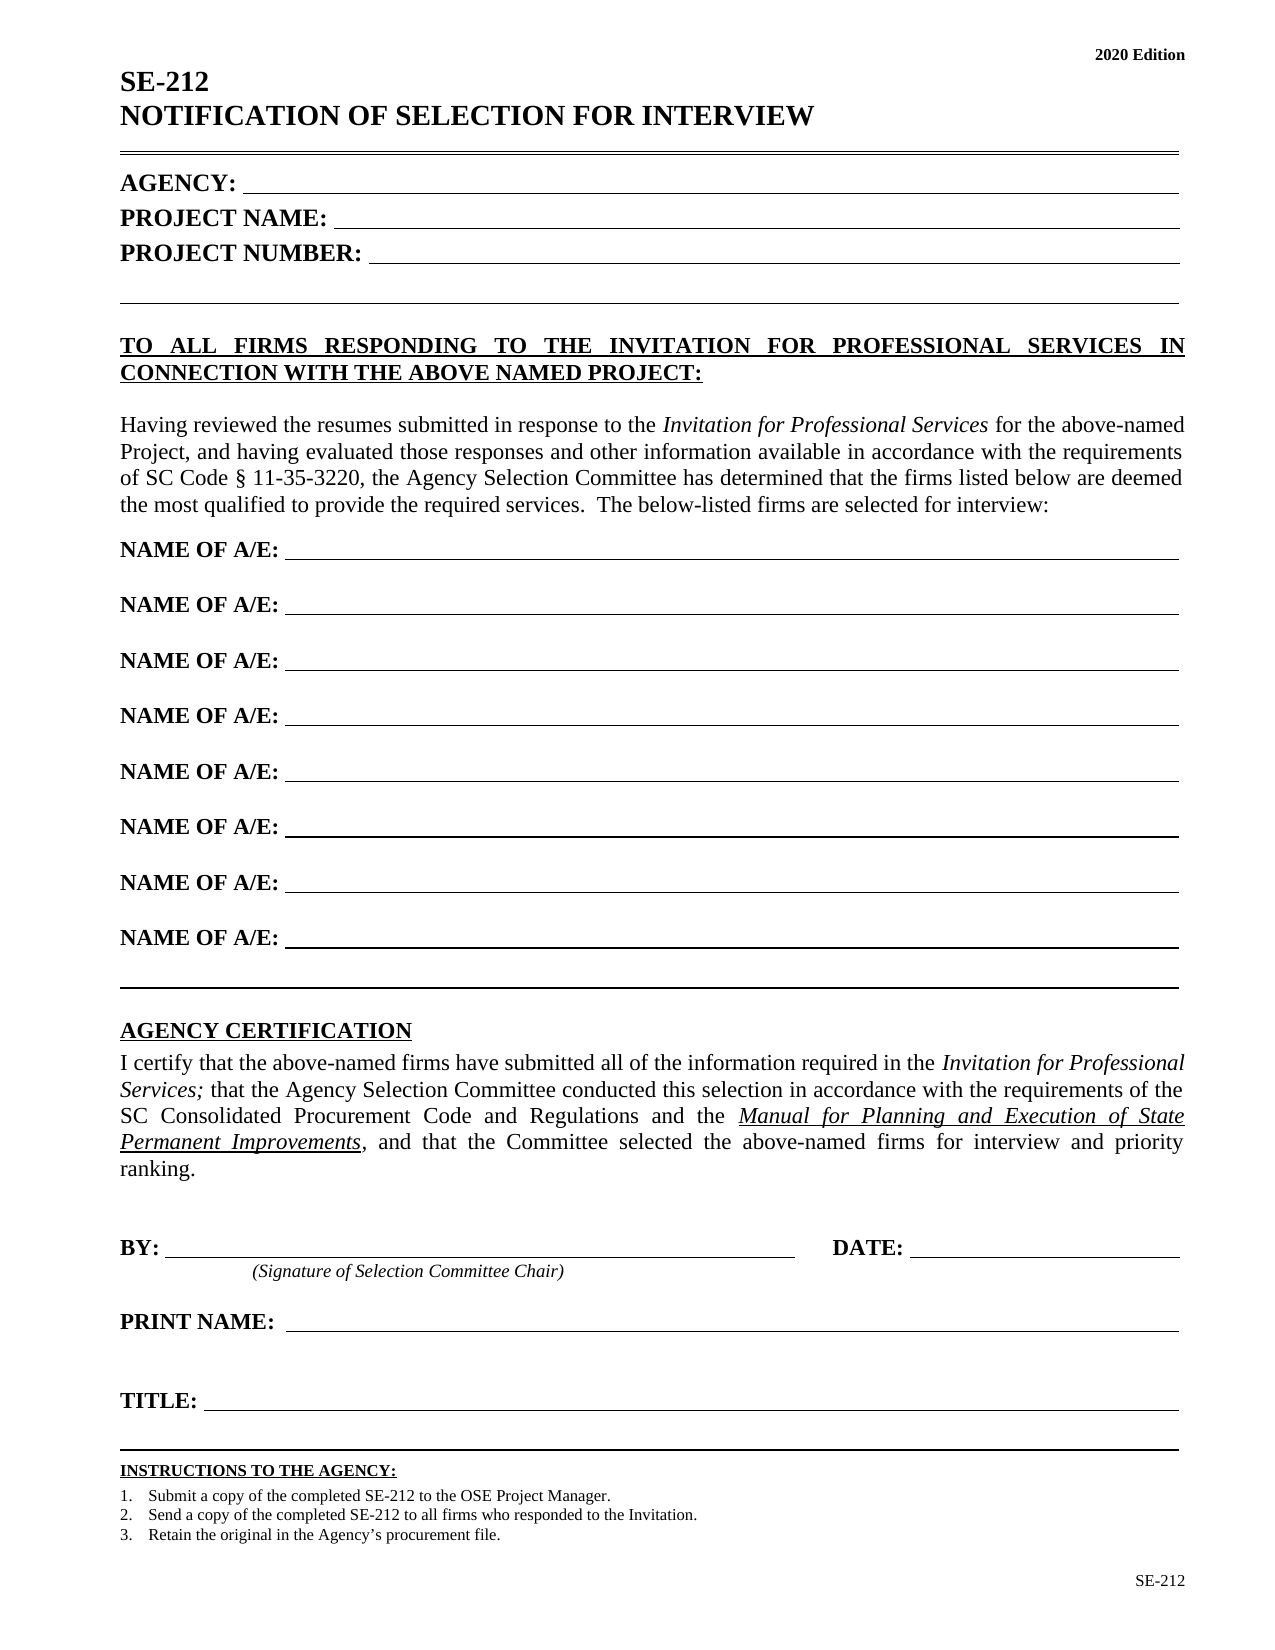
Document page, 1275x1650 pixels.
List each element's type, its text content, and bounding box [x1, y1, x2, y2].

text INSTRUCTIONS TO THE AGENCY: [120, 1461, 1185, 1480]
text TO ALL FIRMS RESPONDING TO THE INVITATION FOR PROFESSIONAL SERVICES IN CONNECTION WITH THE ABOVE NAMED PROJECT: [120, 332, 1185, 355]
text I certify that the above-named firms have submitted all of the information required in the Invitation for Professional Services; that the Agency Selection Committee conducted this selection in accordance with the requirements of the SC Consolidated Procurement Code and Regulations and the Manual for Planning and Execution of State Permanent Improvements, and that the Committee selected the above-named firms for interview and priority ranking. [120, 1049, 1185, 1181]
text 2. Send a copy of the completed SE-212 to all firms who responded to the Invitation. [120, 1505, 1185, 1524]
text Title [120, 1387, 1185, 1413]
text Name of A/E: [120, 924, 1185, 951]
text PROJECT NAME [120, 203, 1185, 232]
text Name of A/E: [120, 647, 1185, 673]
text TO ALL FIRMS RESPONDING TO THE INVITATION FOR PROFESSIONAL SERVICES IN CONNECTION WITH THE ABOVE NAMED PROJECT: [120, 357, 1185, 385]
text 1. Submit a copy of the completed SE-212 to the OSE Project Manager. [120, 1486, 1185, 1505]
text NOTIFICATION OF SELECTION FOR INTERVIEW [120, 98, 1185, 131]
text Name of A/E: [120, 591, 1185, 618]
text AGENCY [120, 168, 1185, 197]
text Having reviewed the resumes submitted in response to the Invitation for Professional Services for the above-named Project, and having evaluated those responses and other information available in accordance with the requirements of SC Code § 11-35-3220, the Agency Selection Committee has determined that the firms listed below are deemed the most qualified to provide the required services. The below-listed firms are selected for interview: [120, 412, 1185, 517]
text (Signature of Selection Committee Chair) [252, 1260, 1185, 1282]
text SE-212 [120, 64, 1185, 98]
text Name of A/E: [120, 758, 1185, 784]
text Name of A/E: [120, 813, 1185, 840]
text PROJECT NUMBER [120, 238, 1185, 267]
text AGENCY CERTIFICATION [120, 1017, 1185, 1043]
text Print Name [120, 1308, 1185, 1334]
text BY DATE [120, 1234, 1185, 1260]
text Name of A/E: [120, 536, 1185, 562]
text Name of A/E: [120, 869, 1185, 895]
text Name of A/E: [120, 702, 1185, 729]
text 3. Retain the original in the Agency’s procurement file. [120, 1524, 1185, 1543]
